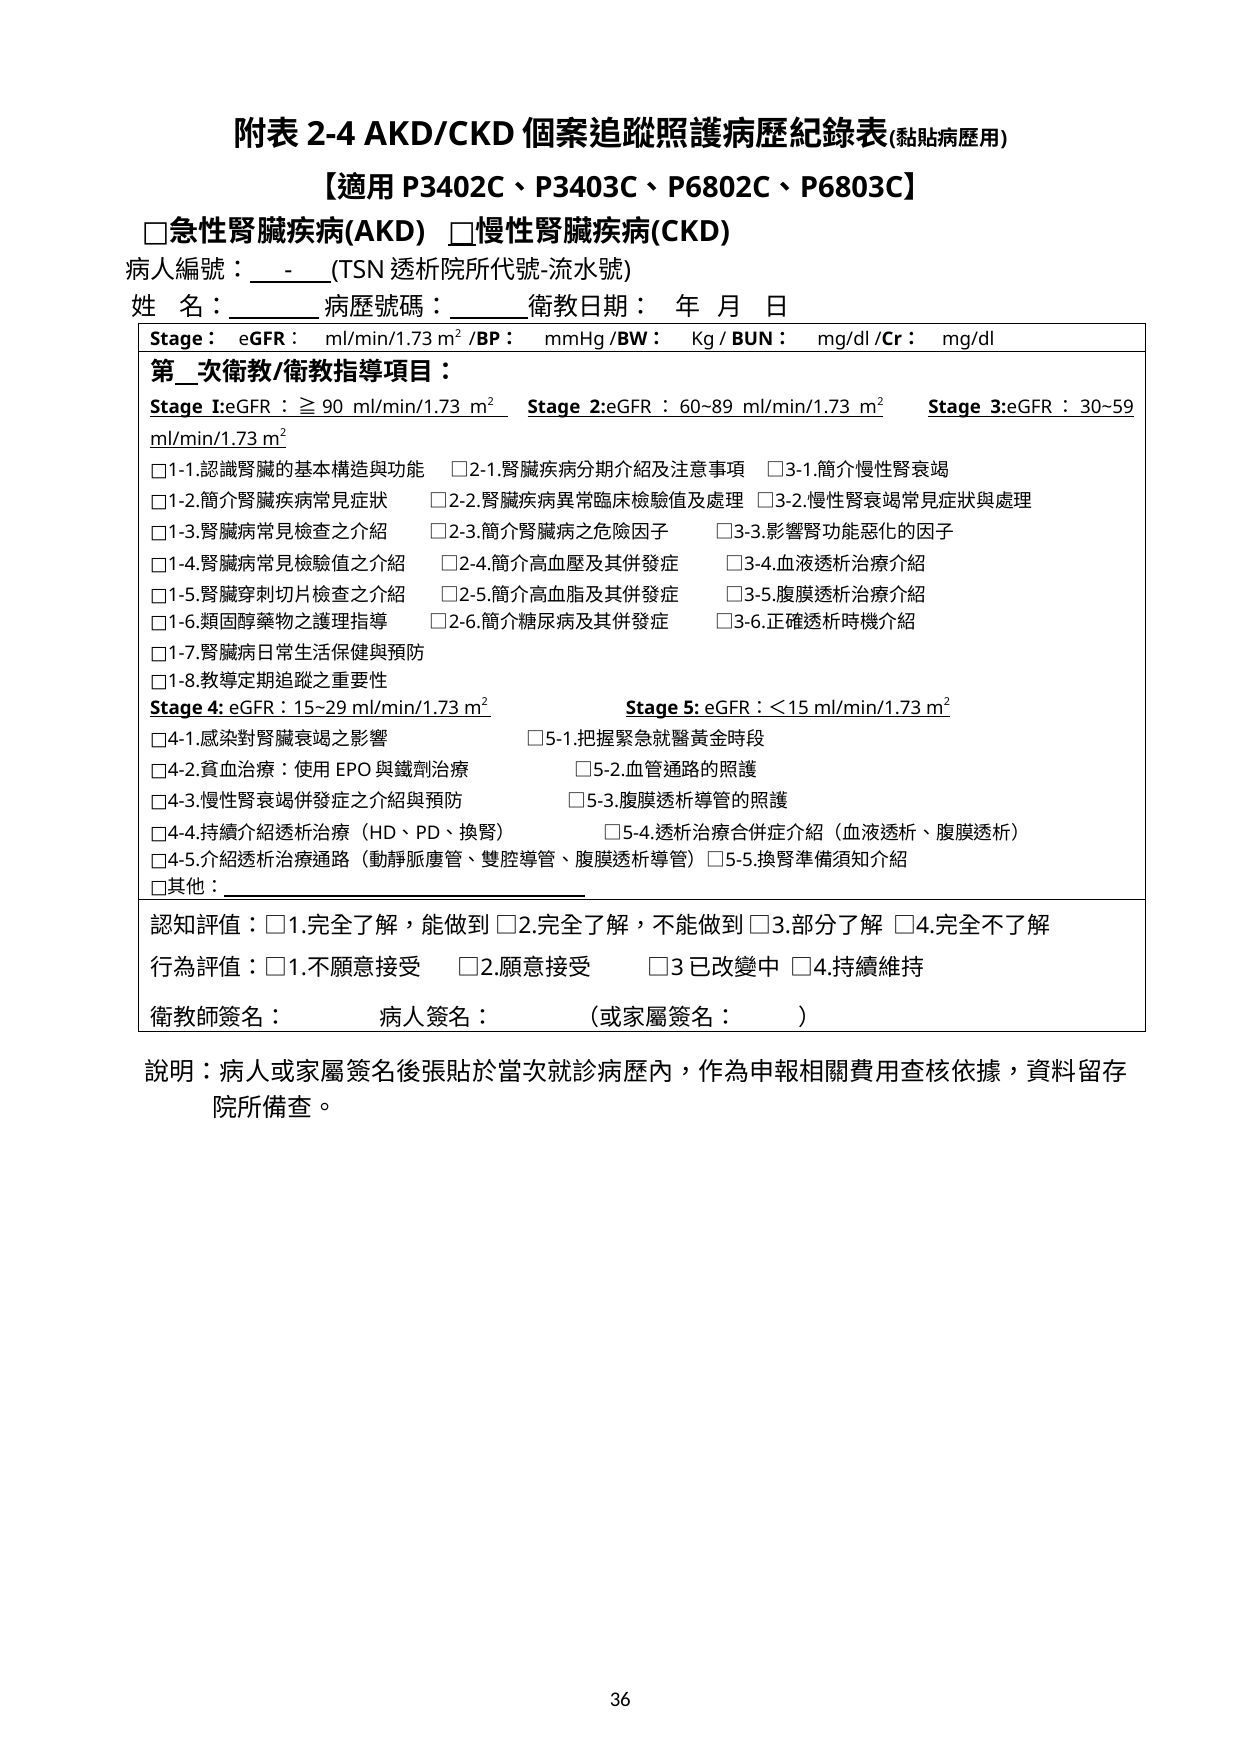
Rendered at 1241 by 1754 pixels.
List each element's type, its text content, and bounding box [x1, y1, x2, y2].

text 說明：病人或家屬簽名後張貼於當次就診病歷內，作為申報相關費用查核依據，資料留存院所備查。 [137, 1051, 1128, 1123]
table_cell 第 次衛教/衛教指導項目： Stage I:eGFR：≧90 ml/min/1.73 m2 Stage 2:eGFR：60~89 ml/min/1.73 m2 Stage 3:eGFR：30~59 ml/min/1.73 m2 □1-1.認識腎臟的基本構造與功能 □2-1.腎臟疾病分期介紹及注意事項 □3-1.簡介慢性腎衰竭 □1-2.簡介腎臟疾病常見症狀 □2-2.腎臟疾病異常臨床檢驗值及處理 □3-2.慢性腎衰竭常見症狀與處理 □1-3.腎臟病常見檢查之介紹 □2-3.簡介腎臟病之危險因子 □3-3.影響腎功能惡化的因子 □1-4.腎臟病常見檢驗值之介紹 □2-4.簡介高血壓及其併發症 □3-4.血液透析治療介紹 □1-5.腎臟穿刺切片檢查之介紹 □2-5.簡介高血脂及其併發症 □3-5.腹膜透析治療介紹 □1-6.類固醇藥物之護理指導 □2-6.簡介糖尿病及其併發症 □3-6.正確透析時機介紹 □1-7.腎臟病日常生活保健與預防 □1-8.教導定期追蹤之重要性 Stage 4: eGFR：15~29 ml/min/1.73 m2 Stage 5: eGFR：＜15 ml/min/1.73 m2 □4-1.感染對腎臟衰竭之影響 □5-1.把握緊急就醫黃金時段 □4-2.貧血治療：使用EPO與鐵劑治療 □5-2.血管通路的照護 □4-3.慢性腎衰竭併發症之介紹與預防 □5-3.腹膜透析導管的照護 □4-4.持續介紹透析治療（HD、PD、換腎） □5-4.透析治療合併症介紹（血液透析、腹膜透析） □4-5.介紹透析治療通路（動靜脈廔管、雙腔導管、腹膜透析導管）□5-5.換腎準備須知介紹 □其他： [139, 352, 1145, 899]
table_header Stage： eGFR： ml/min/1.73 m2 /BP： mmHg /BW： Kg / BUN： mg/dl /Cr： mg/dl [139, 324, 1145, 351]
subtitle 【適用P3402C、P3403C、P6802C、P6803C】 [112, 156, 1128, 208]
text 姓 名： 病歷號碼： 衛教日期： 年 月 日 [112, 286, 1128, 322]
subtitle 附表2-4 AKD/CKD個案追蹤照護病歷紀錄表(黏貼病歷用) [112, 103, 1128, 156]
text 病人編號： - (TSN透析院所代號-流水號) [106, 250, 1128, 286]
table_cell 認知評值：□1.完全了解，能做到 □2.完全了解，不能做到 □3.部分了解 □4.完全不了解 行為評值：□1.不願意接受 □2.願意接受 □3已改變中 □4.持續維持 衛教師簽名： 病人簽名： （或家屬簽名： ） [139, 900, 1145, 1031]
text □急性腎臟疾病(AKD) □慢性腎臟疾病(CKD) [142, 208, 1128, 250]
